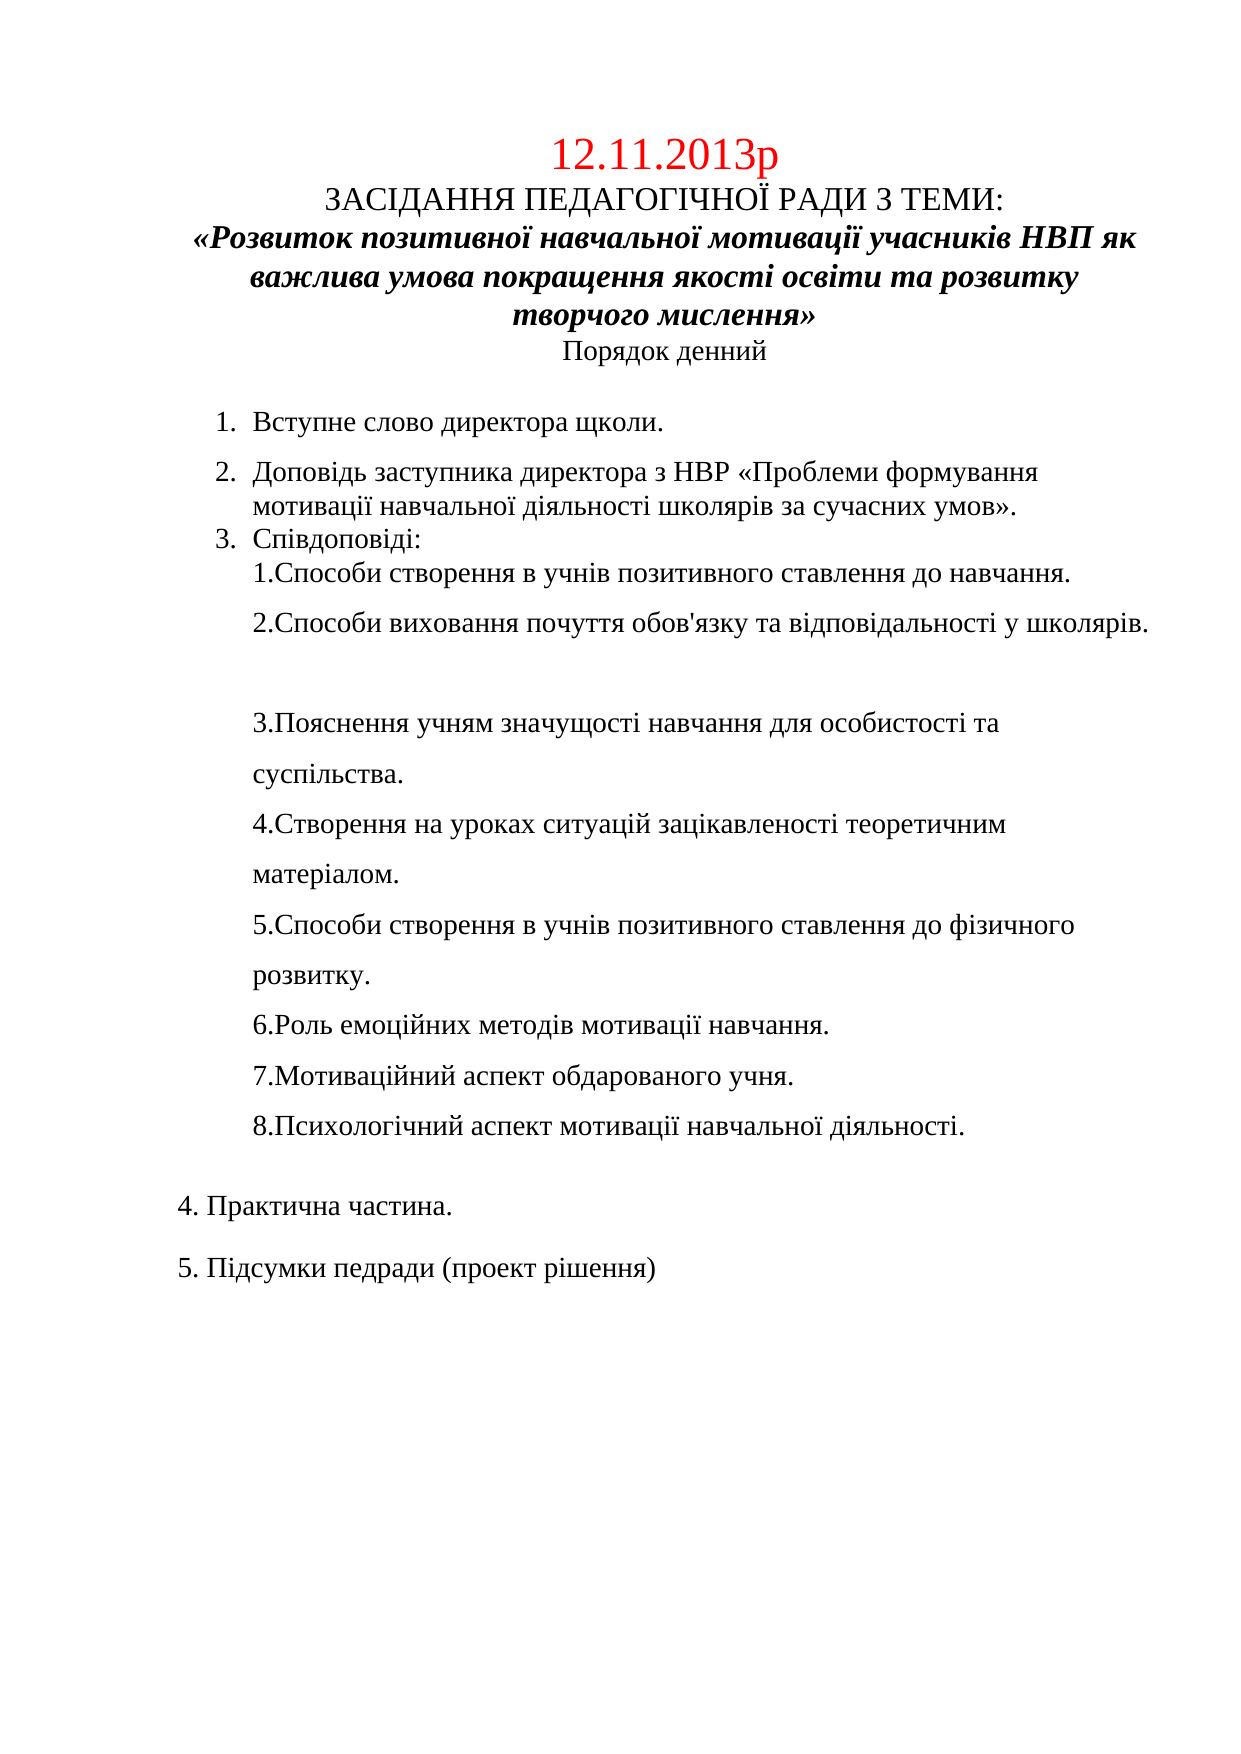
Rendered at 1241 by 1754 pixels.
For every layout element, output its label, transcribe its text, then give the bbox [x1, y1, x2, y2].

list Співдоповіді: [215, 521, 1152, 555]
text 4. Практична частина. [177, 1188, 1152, 1221]
text 12.11.2013р [177, 127, 1152, 179]
list 1.Способи створення в учнів позитивного ставлення до навчання. 2.Способи виховання почуття обов'язку та відповідальності у школярів. 3.Пояснення учням значущості навчання для особистості та суспільства. 4.Створення на уроках ситуацій зацікавленості теоретичним матеріалом. 5.Способи створення в учнів позитивного ставлення до фізичного розвитку. 6.Роль емоційних методів мотивації навчання. 7.Мотиваційний аспект обдарованого учня. 8.Психологічний аспект мотивації навчальної діяльності. [252, 555, 1152, 1142]
list Вступне слово директора щколи. [215, 404, 1152, 437]
text «Розвиток позитивної навчальної мотивації учасників НВП як важлива умова покращення якості освіти та розвитку творчого мислення» [177, 218, 1152, 333]
text Порядок денний [177, 333, 1152, 366]
text 5. Підсумки педради (проект рішення) [177, 1250, 1152, 1284]
list Доповідь заступника директора з НВР «Проблеми формування мотивації навчальної діяльності школярів за сучасних умов». [215, 454, 1152, 521]
text ЗАСІДАННЯ ПЕДАГОГІЧНОЇ РАДИ З ТЕМИ: [177, 179, 1152, 218]
